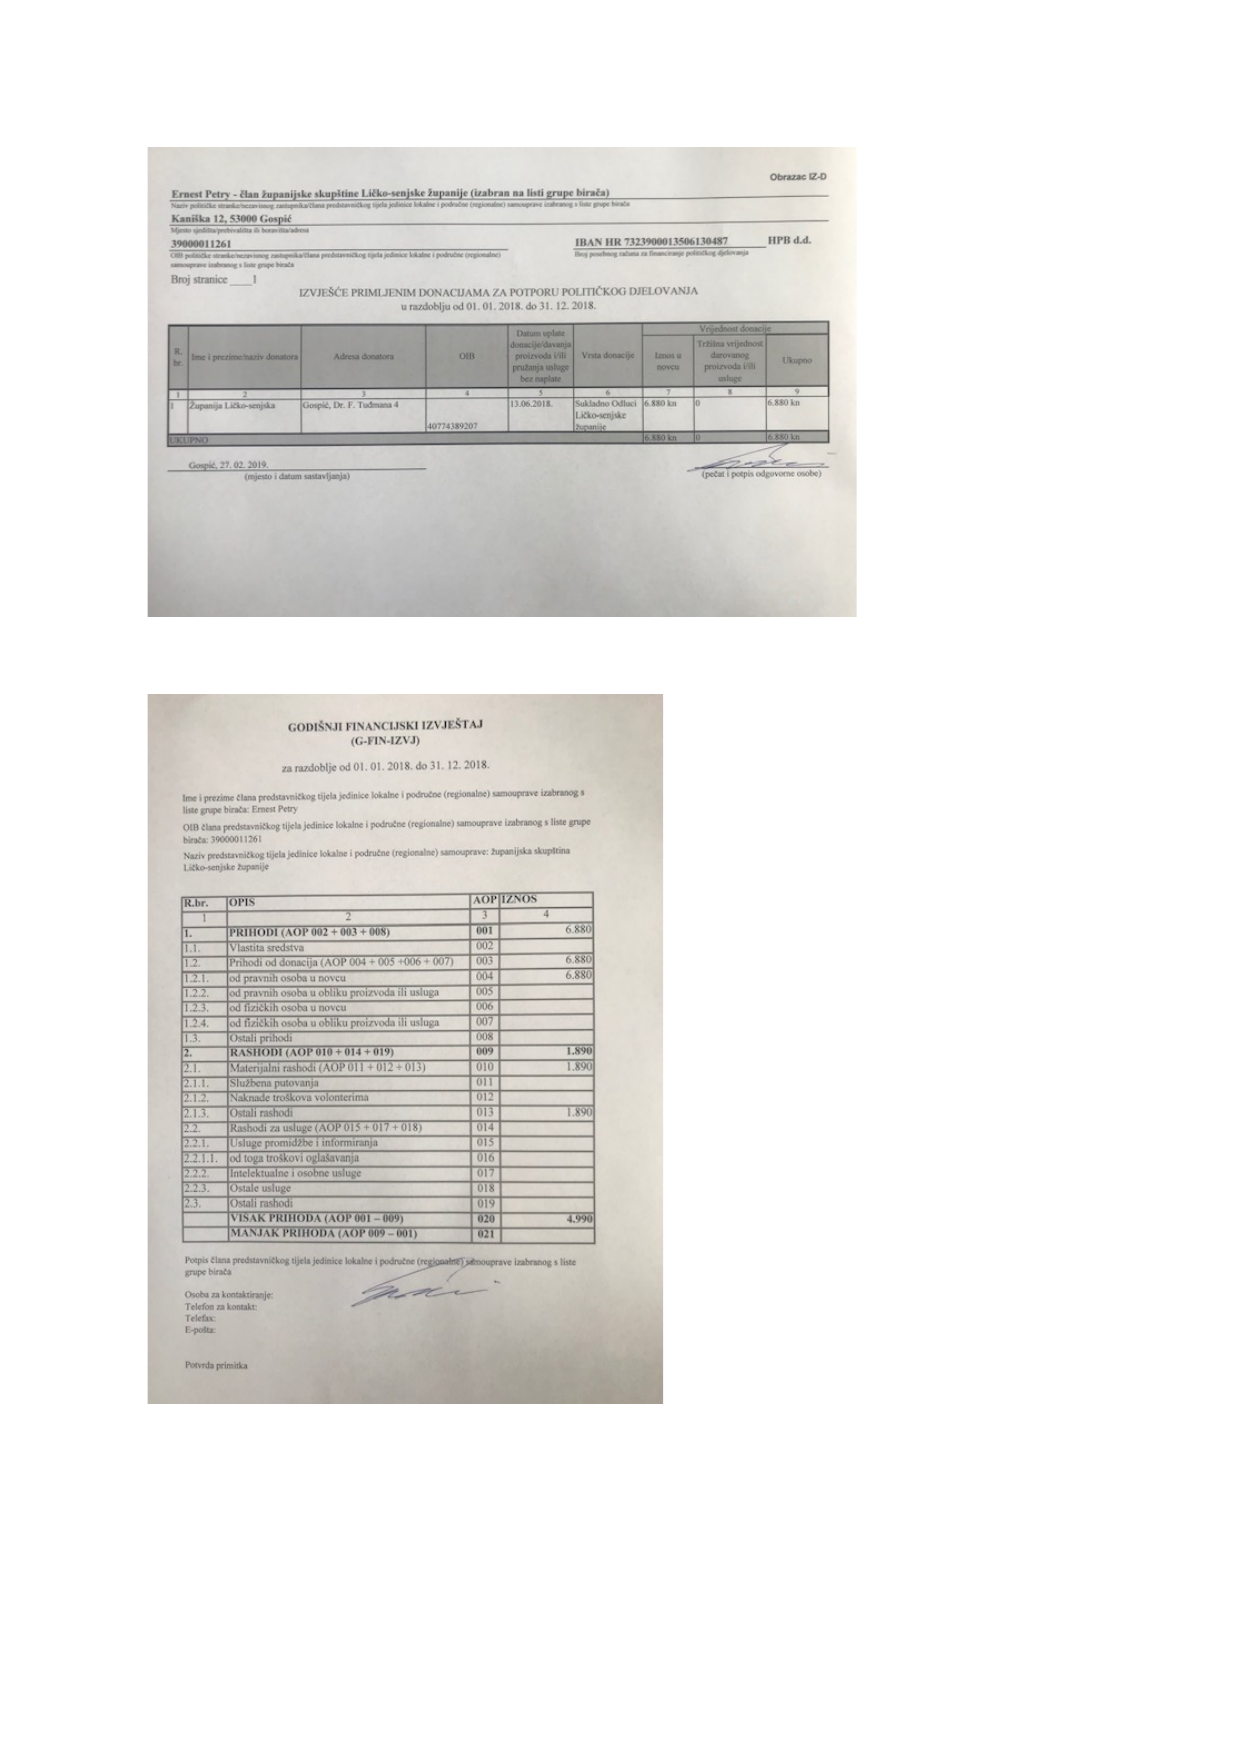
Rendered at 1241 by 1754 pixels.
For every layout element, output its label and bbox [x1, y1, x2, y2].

picture [147, 147, 857, 617]
picture [147, 694, 664, 1404]
